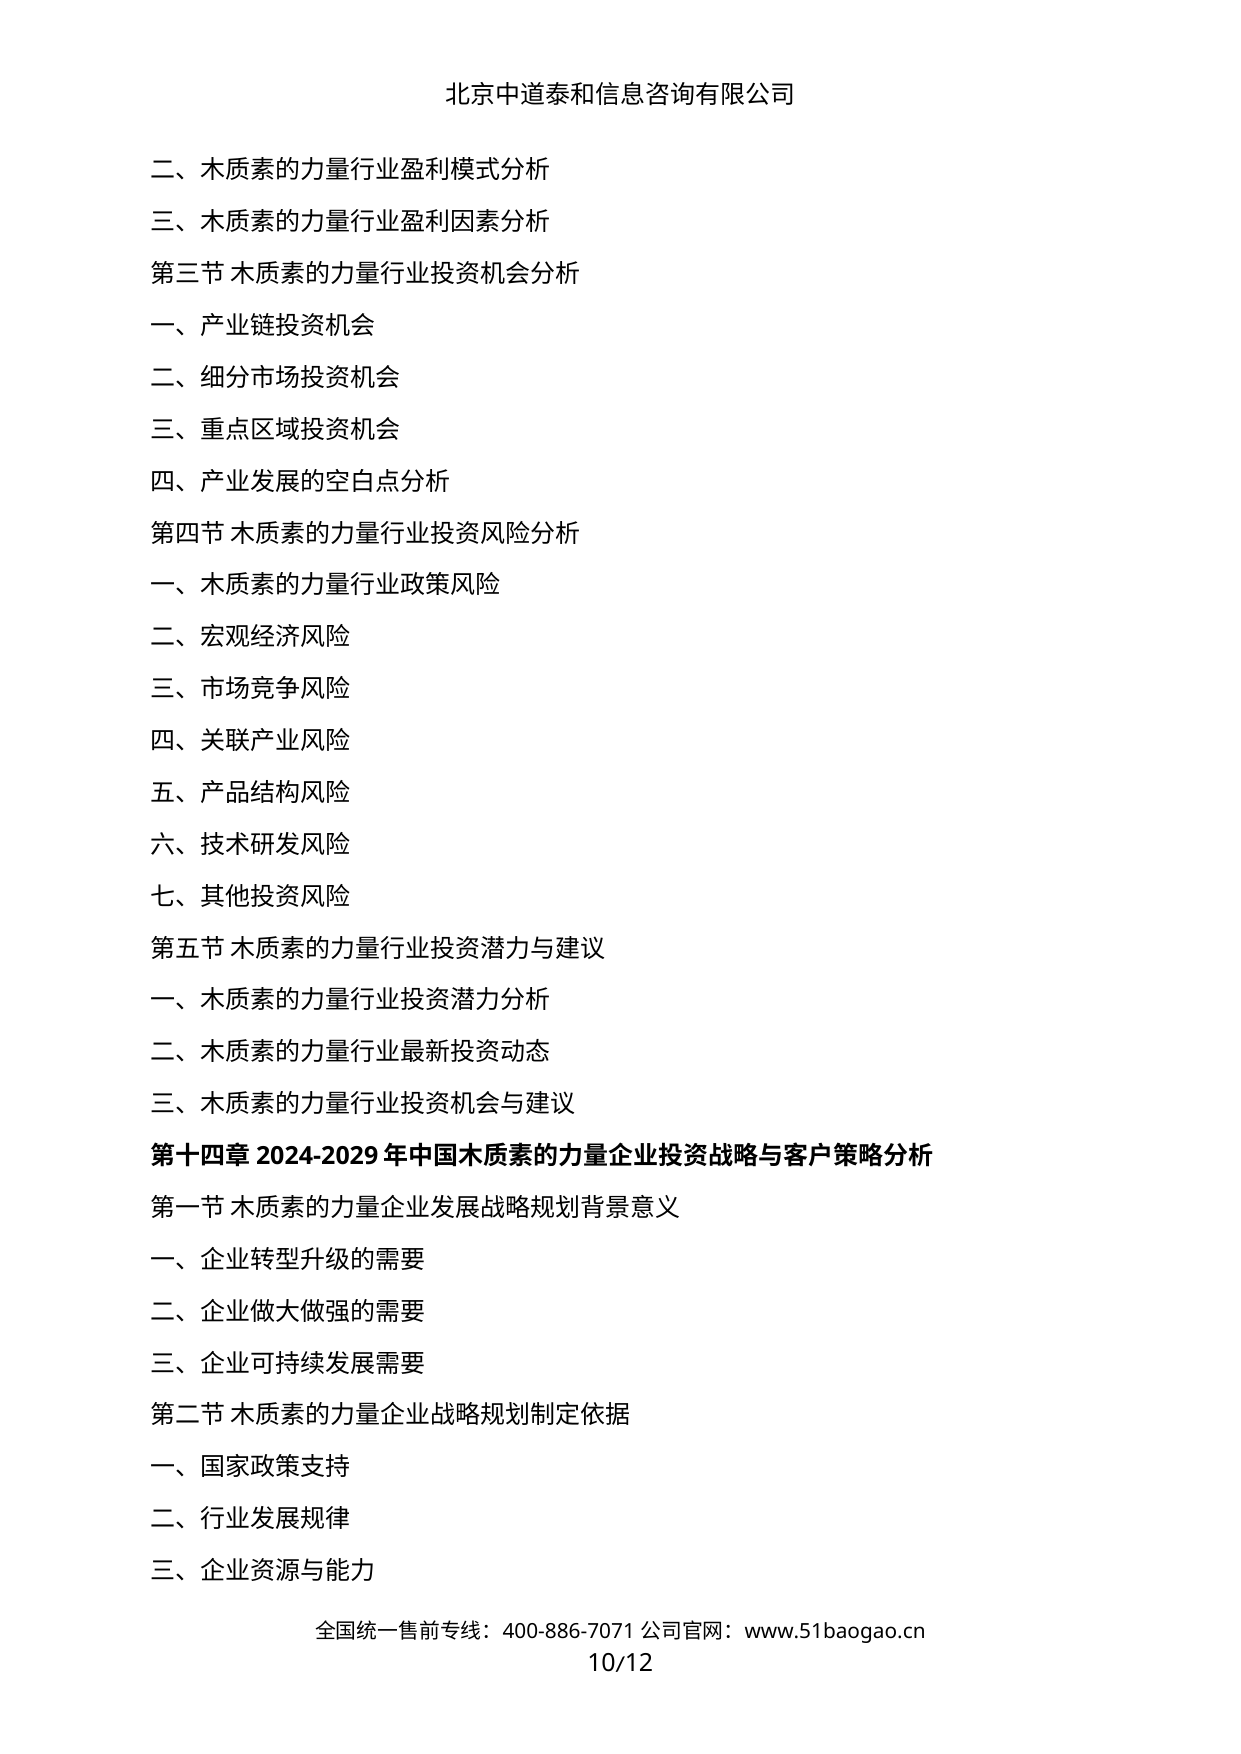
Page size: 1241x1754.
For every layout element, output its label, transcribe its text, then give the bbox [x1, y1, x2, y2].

text 第一节 木质素的力量企业发展战略规划背景意义 [150, 1187, 1090, 1224]
text 四、产业发展的空白点分析 [150, 461, 1090, 497]
text 第三节 木质素的力量行业投资机会分析 [150, 254, 1090, 290]
text 三、重点区域投资机会 [150, 409, 1090, 446]
text 二、行业发展规律 [150, 1499, 1090, 1535]
text 第二节 木质素的力量企业战略规划制定依据 [150, 1395, 1090, 1431]
text 第五节 木质素的力量行业投资潜力与建议 [150, 928, 1090, 964]
text 三、企业资源与能力 [150, 1551, 1090, 1587]
text 二、木质素的力量行业盈利模式分析 [150, 150, 1090, 186]
text 三、企业可持续发展需要 [150, 1343, 1090, 1379]
text 一、企业转型升级的需要 [150, 1239, 1090, 1276]
text 四、关联产业风险 [150, 721, 1090, 757]
text 二、木质素的力量行业最新投资动态 [150, 1032, 1090, 1068]
text 五、产品结构风险 [150, 772, 1090, 809]
text 三、木质素的力量行业盈利因素分析 [150, 202, 1090, 238]
text 一、国家政策支持 [150, 1447, 1090, 1483]
text 七、其他投资风险 [150, 876, 1090, 912]
text 三、市场竞争风险 [150, 669, 1090, 705]
text 第十四章 2024-2029年中国木质素的力量企业投资战略与客户策略分析 [150, 1136, 1090, 1172]
text 二、企业做大做强的需要 [150, 1291, 1090, 1327]
text 二、宏观经济风险 [150, 617, 1090, 653]
text 六、技术研发风险 [150, 824, 1090, 861]
text 一、木质素的力量行业政策风险 [150, 565, 1090, 601]
text 二、细分市场投资机会 [150, 357, 1090, 394]
text 三、木质素的力量行业投资机会与建议 [150, 1084, 1090, 1120]
text 一、产业链投资机会 [150, 306, 1090, 342]
text 一、木质素的力量行业投资潜力分析 [150, 980, 1090, 1016]
text 第四节 木质素的力量行业投资风险分析 [150, 513, 1090, 549]
